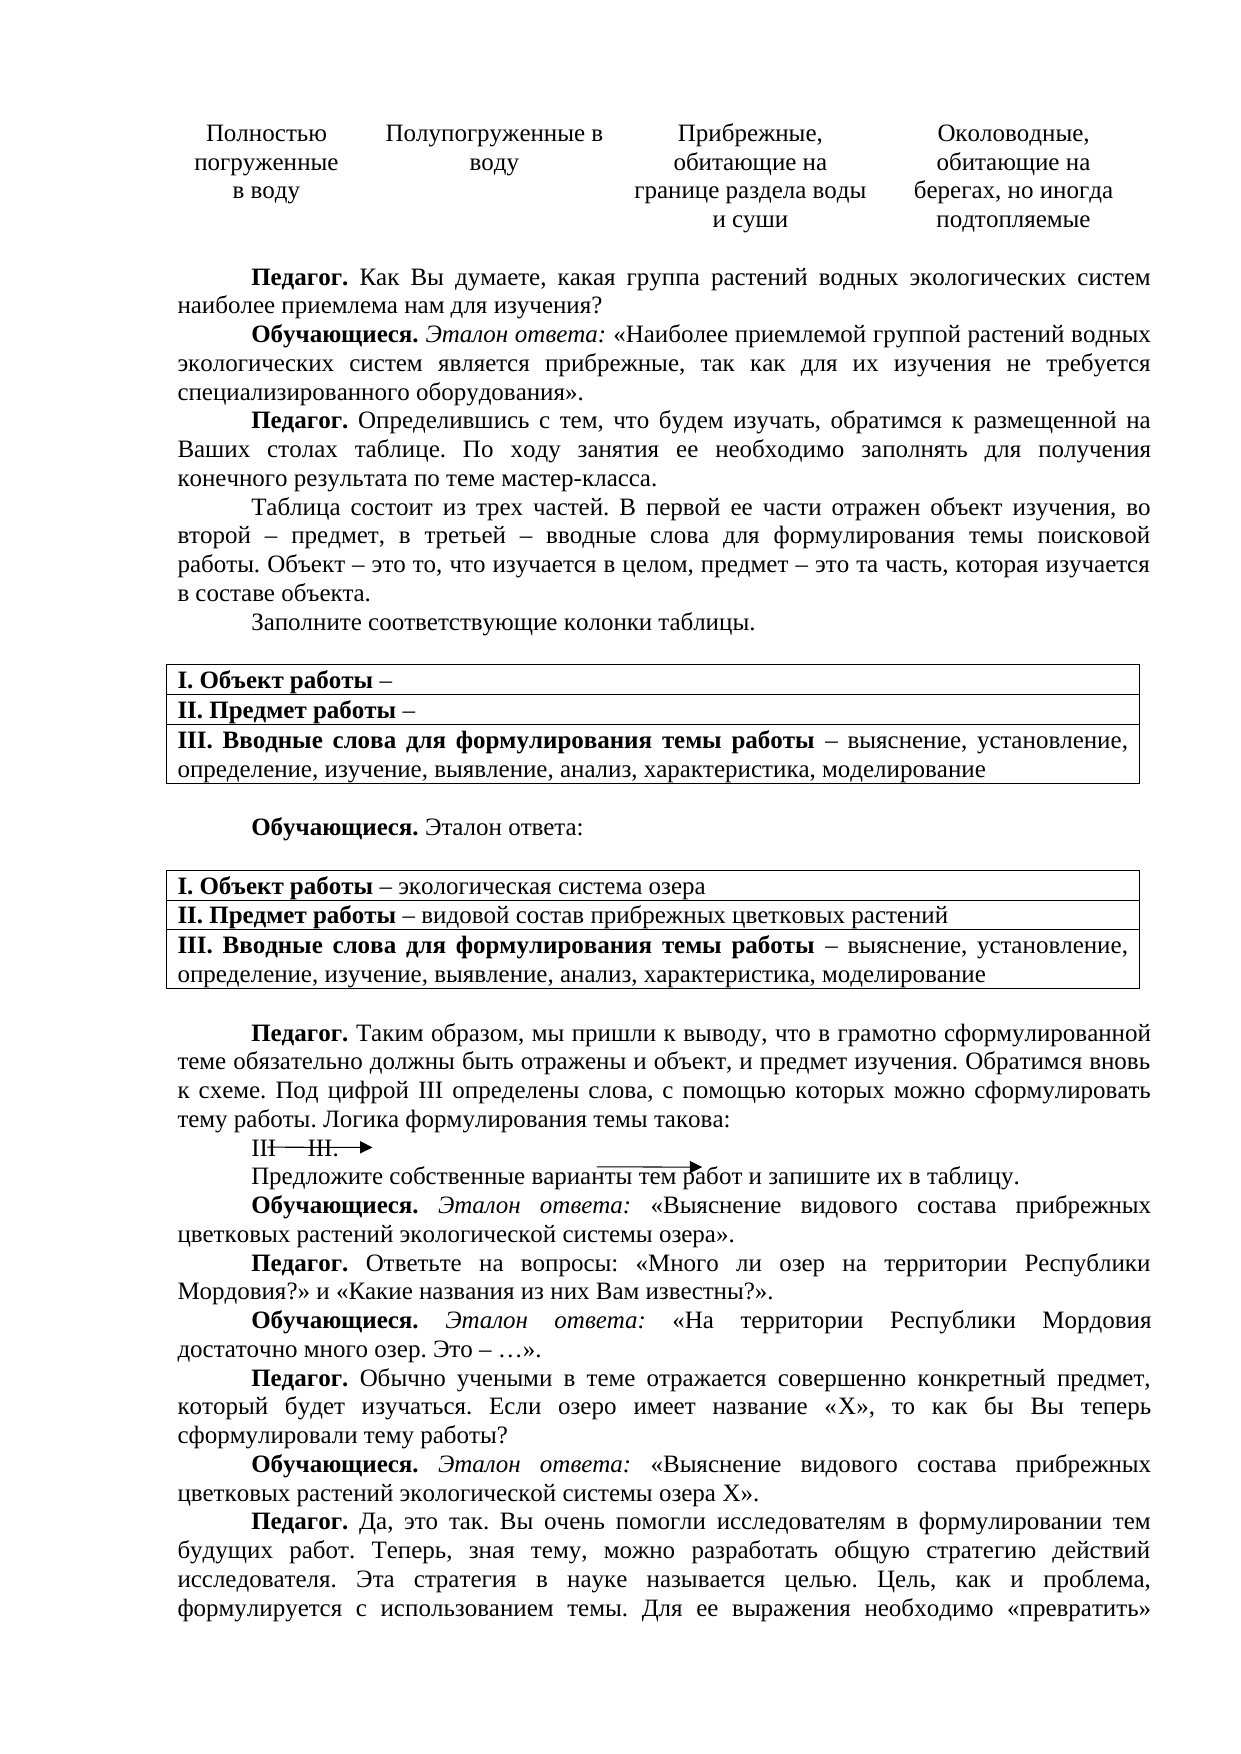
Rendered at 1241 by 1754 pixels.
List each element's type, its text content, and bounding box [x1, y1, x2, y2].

text Обучающиеся. Эталон ответа: «Выяснение видового состава прибрежных цветковых растений экологической системы озера». [177, 1190, 1152, 1248]
text Педагог. Таким образом, мы пришли к выводу, что в грамотно сформулированной теме обязательно должны быть отражены и объект, и предмет изучения. Обратимся вновь к схеме. Под цифрой III определены слова, с помощью которых можно сформулировать тему работы. Логика формулирования темы такова: [177, 1018, 1152, 1133]
text Педагог. Ответьте на вопросы: «Много ли озер на территории Республики Мордовия?» и «Какие названия из них Вам известны?». [177, 1248, 1152, 1305]
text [177, 1506, 1152, 1621]
table_cell III. Вводные слова для формулирования темы работы – выяснение, установление, определение, изучение, выявление, анализ, характеристика, моделирование [167, 930, 1139, 988]
table_header I. Объект работы – [167, 665, 1139, 694]
table_cell Полностью погруженные в воду [166, 118, 366, 233]
text Обучающиеся. Эталон ответа: [177, 812, 1152, 841]
text Обучающиеся. Эталон ответа: «На территории Республики Мордовия достаточно много озер. Это – …». [177, 1305, 1152, 1363]
text Педагог. Обычно учеными в теме отражается совершенно конкретный предмет, который будет изучаться. Если озеро имеет название «X», то как бы Вы теперь сформулировали тему работы? [177, 1363, 1152, 1449]
text Педагог. Определившись с тем, что будем изучать, обратимся к размещенной на Ваших столах таблице. По ходу занятия ее необходимо заполнять для получения конечного результата по теме мастер-класса. [177, 406, 1152, 492]
table_header I. Объект работы – экологическая система озера [167, 871, 1139, 899]
text Обучающиеся. Эталон ответа: «Выяснение видового состава прибрежных цветковых растений экологической системы озера X». [177, 1449, 1152, 1506]
text Заполните соответствующие колонки таблицы. [177, 607, 1152, 636]
text Обучающиеся. Эталон ответа: «Наиболее приемлемой группой растений водных экологических систем является прибрежные, так как для их изучения не требуется специализированного оборудования». [177, 319, 1152, 406]
text Таблица состоит из трех частей. В первой ее части отражен объект изучения, во второй – предмет, в третьей – вводные слова для формулирования темы поисковой работы. Объект – это то, что изучается в целом, предмет – это та часть, которая изучается в составе объекта. [177, 492, 1152, 607]
table_cell Околоводные, обитающие на берегах, но иногда подтопляемые [879, 118, 1148, 233]
text Педагог. Как Вы думаете, какая группа растений водных экологических систем наиболее приемлема нам для изучения? [177, 262, 1152, 319]
table_cell II. Предмет работы – видовой состав прибрежных цветковых растений [167, 901, 1139, 929]
table_cell Прибрежные, обитающие на границе раздела воды и суши [622, 118, 878, 233]
text Предложите собственные варианты тем работ и запишите их в таблицу. [177, 1161, 1152, 1190]
table_cell Полупогруженные в воду [366, 118, 622, 233]
table_cell III. Вводные слова для формулирования темы работы – выяснение, установление, определение, изучение, выявление, анализ, характеристика, моделирование [167, 725, 1139, 782]
text III III. [177, 1133, 1152, 1161]
table_cell II. Предмет работы – [167, 695, 1139, 724]
